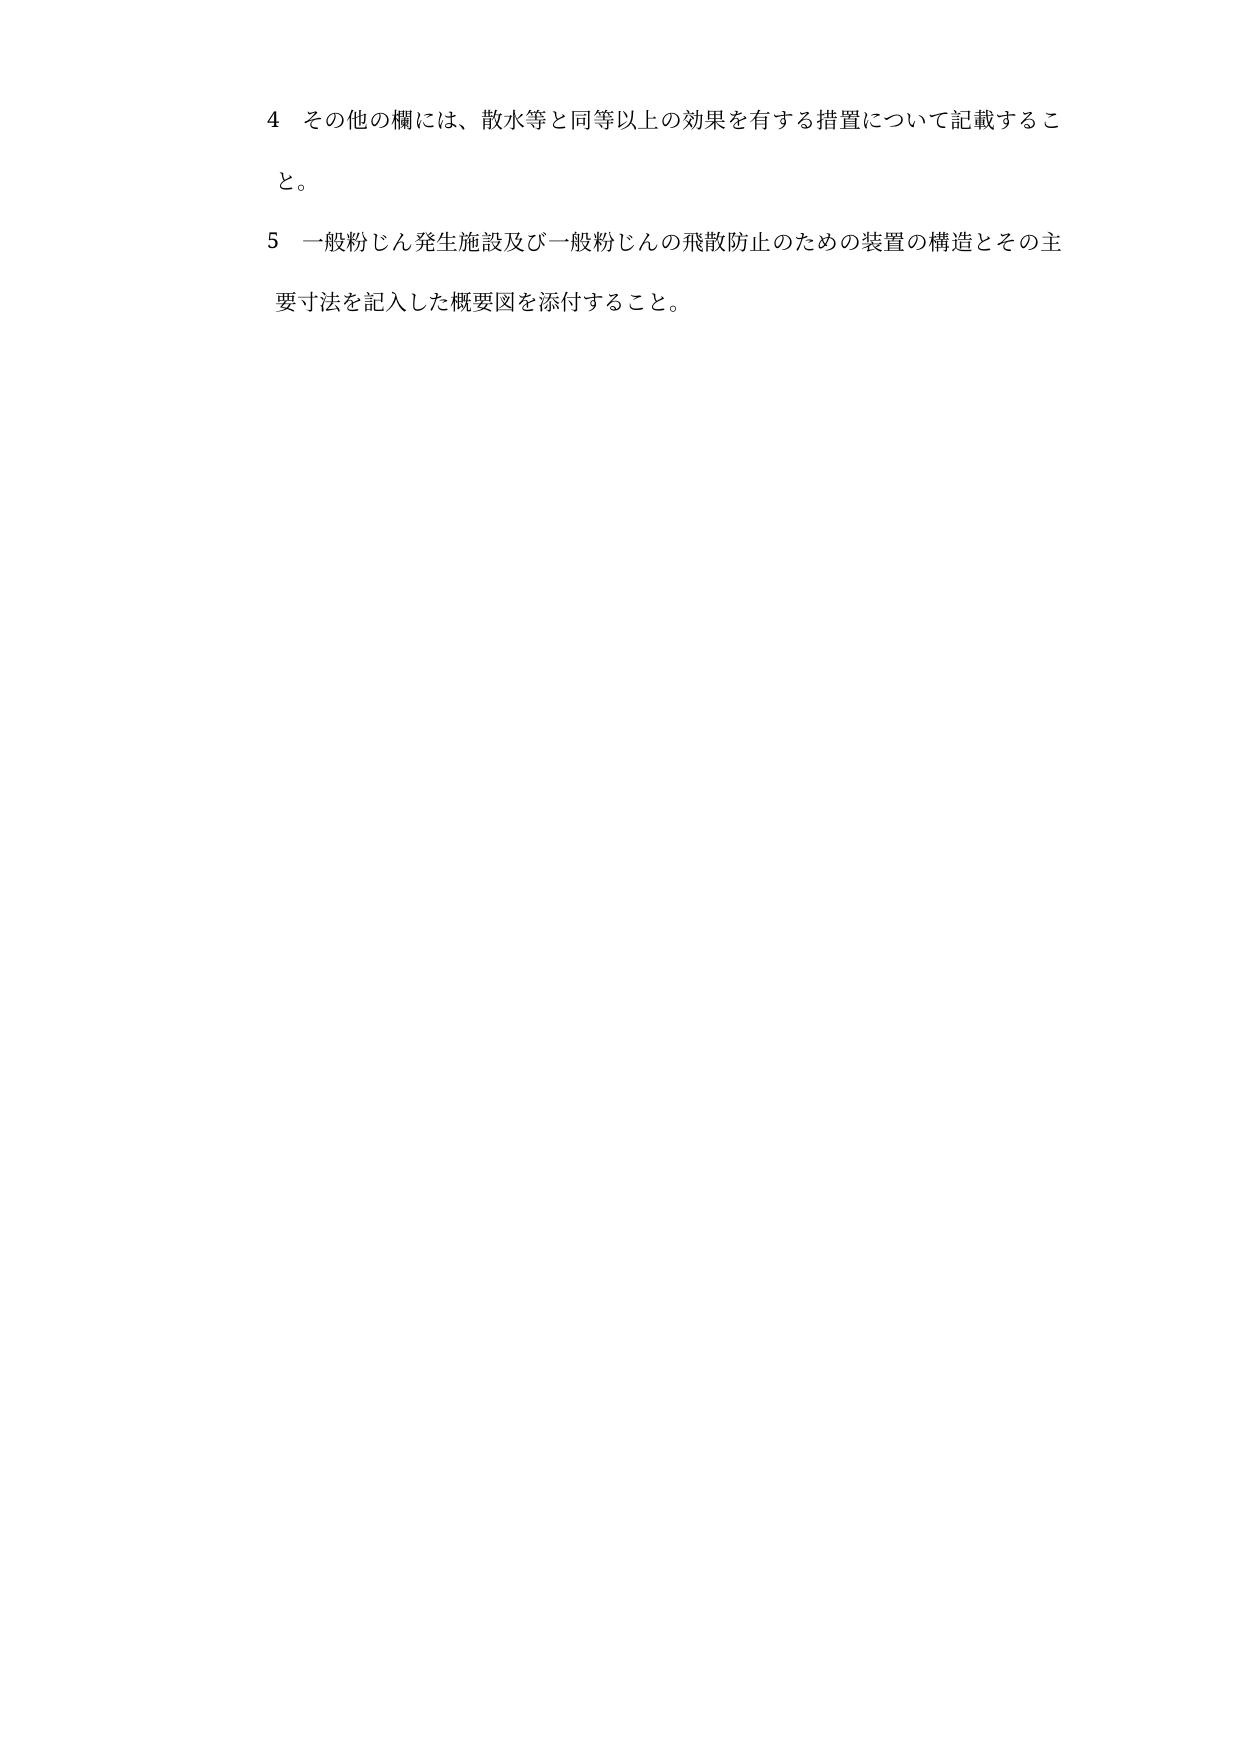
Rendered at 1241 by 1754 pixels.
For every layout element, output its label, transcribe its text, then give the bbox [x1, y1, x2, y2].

text 5 一般粉じん発生施設及び一般粉じんの飛散防止のための装置の構造とその主要寸法を記入した概要図を添付すること。 [177, 210, 1063, 331]
text 4 その他の欄には、散水等と同等以上の効果を有する措置について記載すること。 [177, 89, 1063, 210]
